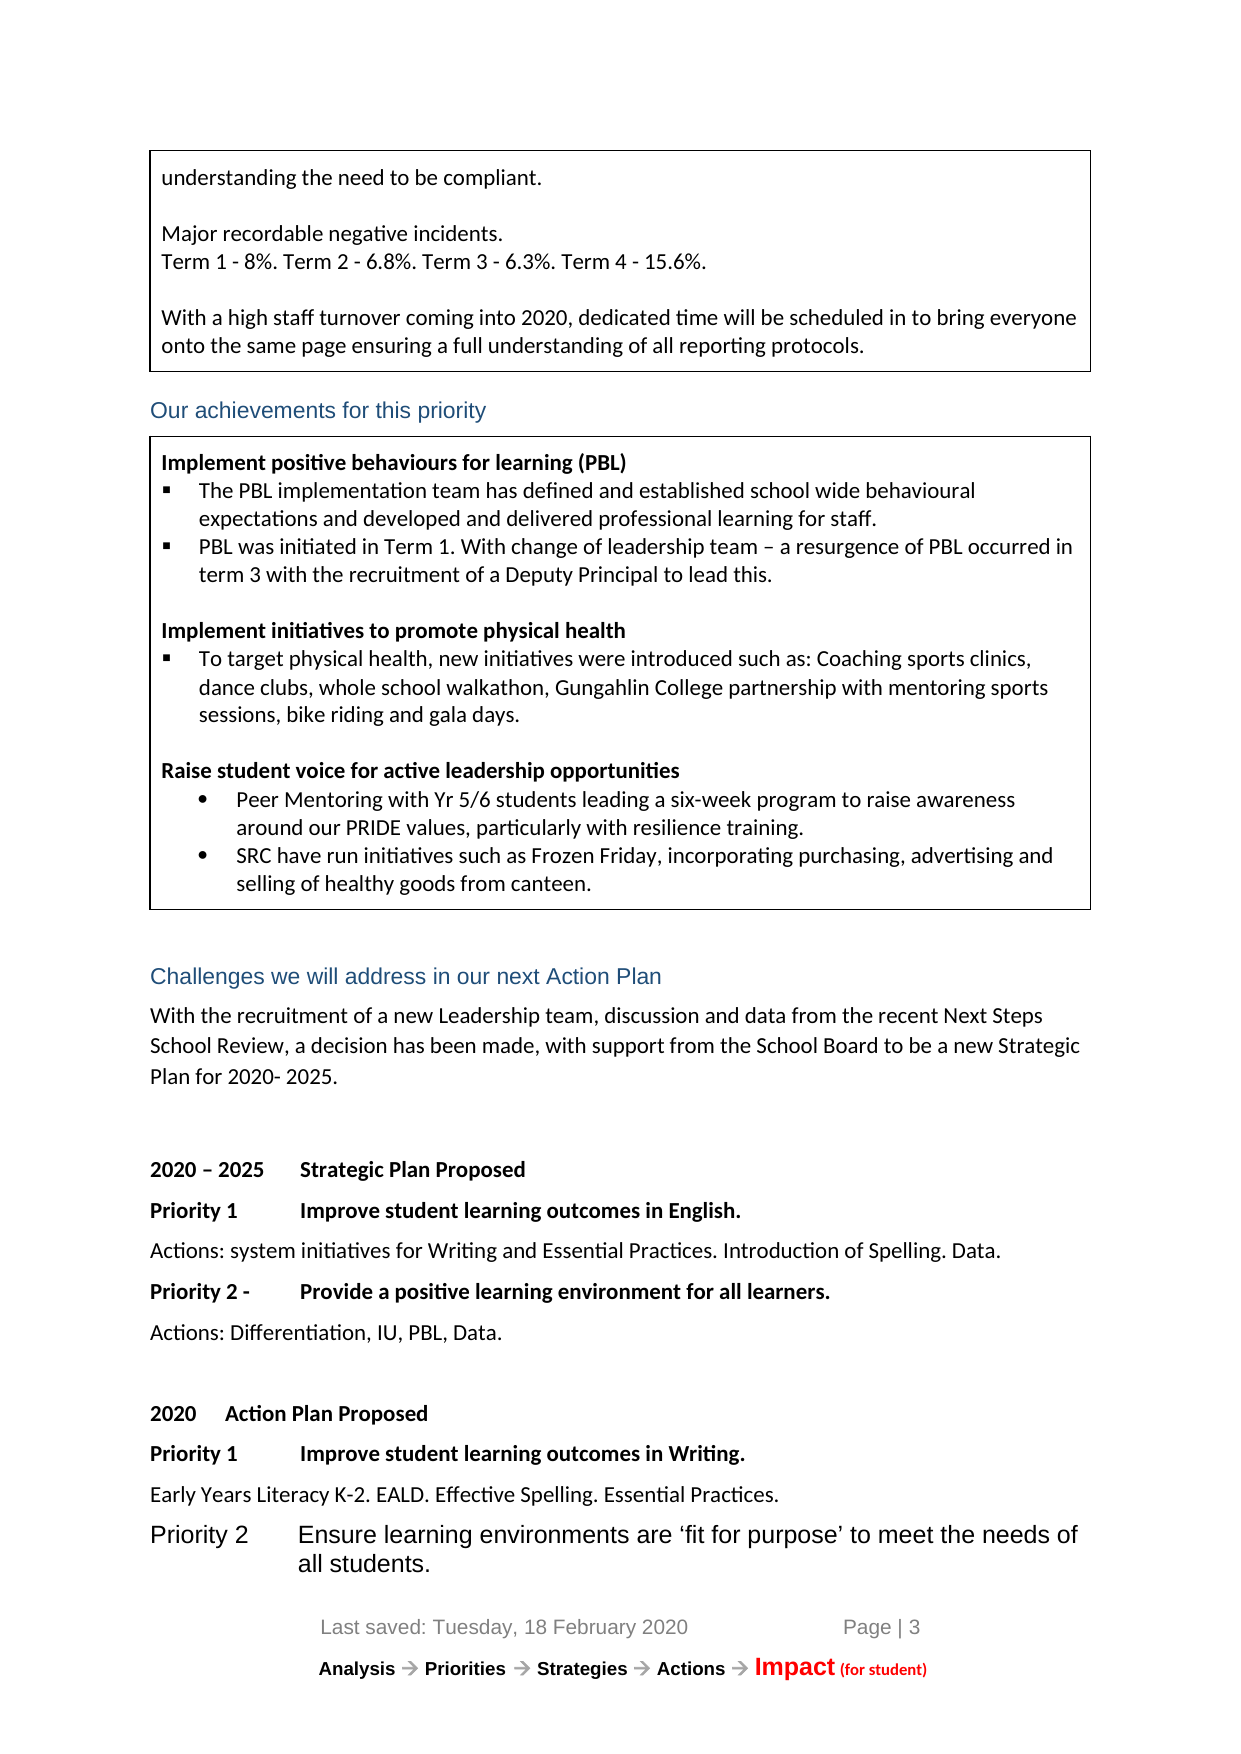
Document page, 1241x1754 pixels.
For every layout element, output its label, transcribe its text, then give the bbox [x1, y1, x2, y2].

subtitle Challenges we will address in our next Action Plan [150, 963, 1090, 989]
subtitle Our achievements for this priority [150, 397, 1090, 423]
text Priority 1 Improve student learning outcomes in Writing. [150, 1439, 1090, 1467]
text Priority 2 - Provide a positive learning environment for all learners. [150, 1277, 1090, 1305]
text Priority 2 Ensure learning environments are ‘fit for purpose’ to meet the needs of all students. [150, 1520, 1090, 1578]
text Priority 1 Improve student learning outcomes in English. [150, 1196, 1090, 1224]
text Early Years Literacy K-2. EALD. Effective Spelling. Essential Practices. [150, 1480, 1090, 1508]
text With the recruitment of a new Leadership team, discussion and data from the recent Next Steps School Review, a decision has been made, with support from the School Board to be a new Strategic Plan for 2020- 2025. [150, 1001, 1090, 1090]
table_header Implement positive behaviours for learning (PBL) The PBL implementation team has defined and established school wide behavioural expectations and developed and delivered professional learning for staff. PBL was initiated in Term 1. With change of leadership team – a resurgence of PBL occurred in term 3 with the recruitment of a Deputy Principal to lead this. Implement initiatives to promote physical health To target physical health, new initiatives were introduced such as: Coaching sports clinics, dance clubs, whole school walkathon, Gungahlin College partnership with mentoring sports sessions, bike riding and gala days. Raise student voice for active leadership opportunities Peer Mentoring with Yr 5/6 students leading a six-week program to raise awareness around our PRIDE values, particularly with resilience training. SRC have run initiatives such as Frozen Friday, incorporating purchasing, advertising and selling of healthy goods from canteen. [151, 437, 1090, 908]
text Actions: system initiatives for Writing and Essential Practices. Introduction of Spelling. Data. [150, 1237, 1090, 1265]
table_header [151, 151, 1090, 371]
text 2020 – 2025 Strategic Plan Proposed [150, 1156, 1090, 1184]
text 2020 Action Plan Proposed [150, 1399, 1090, 1427]
text Actions: Differentiation, IU, PBL, Data. [150, 1318, 1090, 1346]
